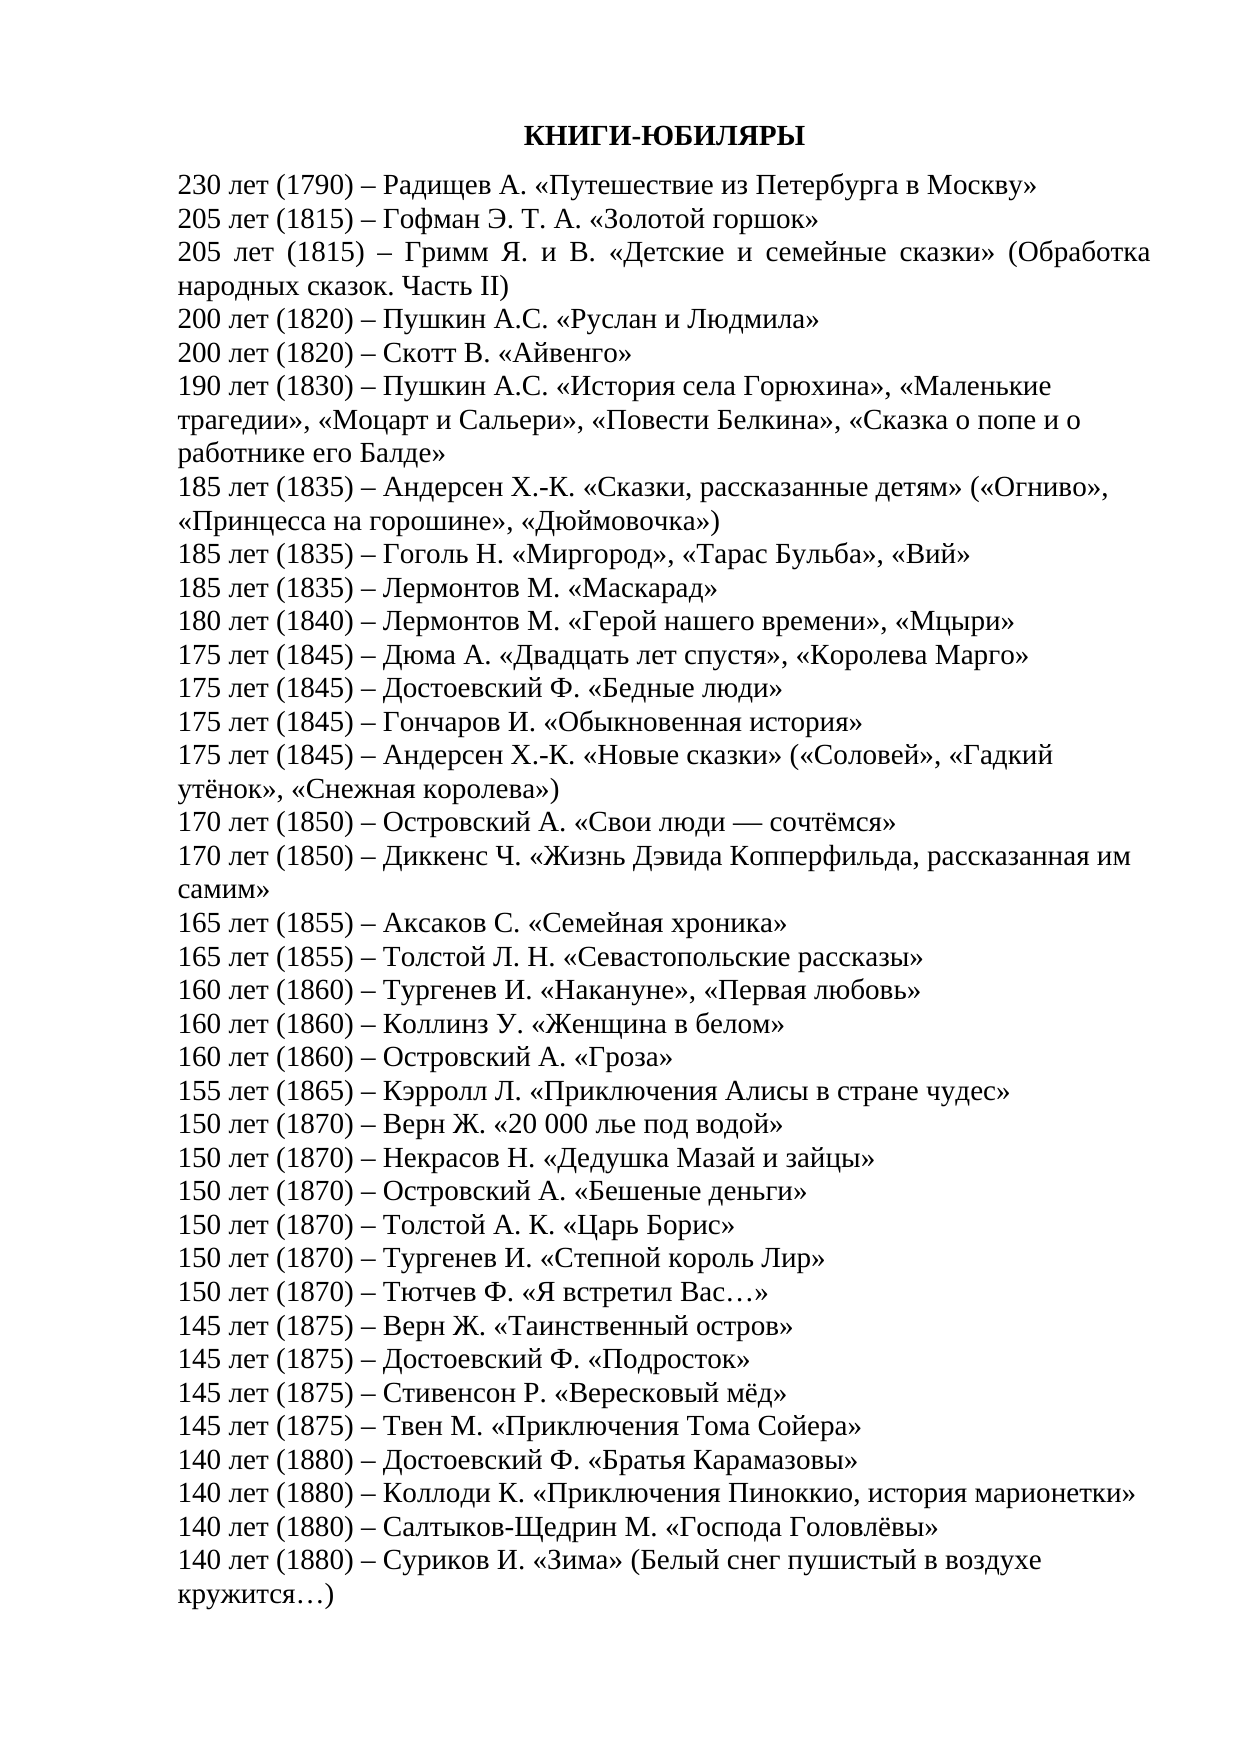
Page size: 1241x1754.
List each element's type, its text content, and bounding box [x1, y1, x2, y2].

text 170 лет (1850) – Диккенс Ч. «Жизнь Дэвида Копперфильда, рассказанная им самим» [177, 838, 1152, 905]
text 175 лет (1845) – Достоевский Ф. «Бедные люди» [177, 670, 1152, 704]
text 200 лет (1820) – Пушкин А.С. «Руслан и Людмила» [177, 301, 1152, 335]
text 230 лет (1790) – Радищев А. «Путешествие из Петербурга в Москву» [177, 167, 1152, 201]
text 150 лет (1870) – Тютчев Ф. «Я встретил Вас…» [177, 1274, 1152, 1308]
text 145 лет (1875) – Твен М. «Приключения Тома Сойера» [177, 1408, 1152, 1442]
text 205 лет (1815) – Гримм Я. и В. «Детские и семейные сказки» (Обработка народных сказок. Часть II) [177, 234, 1152, 301]
text 150 лет (1870) – Толстой А. К. «Царь Борис» [177, 1207, 1152, 1241]
text 140 лет (1880) – Коллоди К. «Приключения Пиноккио, история марионетки» [177, 1475, 1152, 1509]
text 155 лет (1865) – Кэрролл Л. «Приключения Алисы в стране чудес» [177, 1073, 1152, 1106]
text 145 лет (1875) – Достоевский Ф. «Подросток» [177, 1341, 1152, 1375]
text 150 лет (1870) – Островский А. «Бешеные деньги» [177, 1173, 1152, 1207]
text 180 лет (1840) – Лермонтов М. «Герой нашего времени», «Мцыри» [177, 603, 1152, 637]
text 205 лет (1815) – Гофман Э. Т. А. «Золотой горшок» [177, 201, 1152, 234]
text 160 лет (1860) – Островский А. «Гроза» [177, 1039, 1152, 1073]
text 185 лет (1835) – Лермонтов М. «Маскарад» [177, 570, 1152, 603]
text 150 лет (1870) – Некрасов Н. «Дедушка Мазай и зайцы» [177, 1140, 1152, 1173]
text 160 лет (1860) – Тургенев И. «Накануне», «Первая любовь» [177, 972, 1152, 1006]
text 160 лет (1860) – Коллинз У. «Женщина в белом» [177, 1006, 1152, 1039]
text 185 лет (1835) – Андерсен Х.-К. «Сказки, рассказанные детям» («Огниво», «Принцесса на горошине», «Дюймовочка») [177, 469, 1152, 536]
text 140 лет (1880) – Салтыков-Щедрин М. «Господа Головлёвы» [177, 1509, 1152, 1542]
text 150 лет (1870) – Тургенев И. «Степной король Лир» [177, 1241, 1152, 1274]
text 190 лет (1830) – Пушкин А.С. «История села Горюхина», «Маленькие трагедии», «Моцарт и Сальери», «Повести Белкина», «Сказка о попе и о работнике его Балде» [177, 368, 1152, 469]
text 185 лет (1835) – Гоголь Н. «Миргород», «Тарас Бульба», «Вий» [177, 536, 1152, 570]
text 140 лет (1880) – Достоевский Ф. «Братья Карамазовы» [177, 1442, 1152, 1475]
text 175 лет (1845) – Гончаров И. «Обыкновенная история» [177, 704, 1152, 737]
text 150 лет (1870) – Верн Ж. «20 000 лье под водой» [177, 1106, 1152, 1140]
text 170 лет (1850) – Островский А. «Свои люди — сочтёмся» [177, 804, 1152, 838]
text 165 лет (1855) – Толстой Л. Н. «Севастопольские рассказы» [177, 939, 1152, 972]
text 140 лет (1880) – Суриков И. «Зима» (Белый снег пушистый в воздухе кружится…) [177, 1542, 1152, 1609]
text 175 лет (1845) – Дюма А. «Двадцать лет спустя», «Королева Марго» [177, 637, 1152, 670]
text КНИГИ-ЮБИЛЯРЫ [177, 118, 1152, 152]
text 145 лет (1875) – Стивенсон Р. «Вересковый мёд» [177, 1375, 1152, 1408]
text 145 лет (1875) – Верн Ж. «Таинственный остров» [177, 1308, 1152, 1341]
text 165 лет (1855) – Аксаков С. «Семейная хроника» [177, 905, 1152, 939]
text 200 лет (1820) – Скотт В. «Айвенго» [177, 335, 1152, 368]
text 175 лет (1845) – Андерсен Х.-К. «Новые сказки» («Соловей», «Гадкий утёнок», «Снежная королева») [177, 737, 1152, 804]
